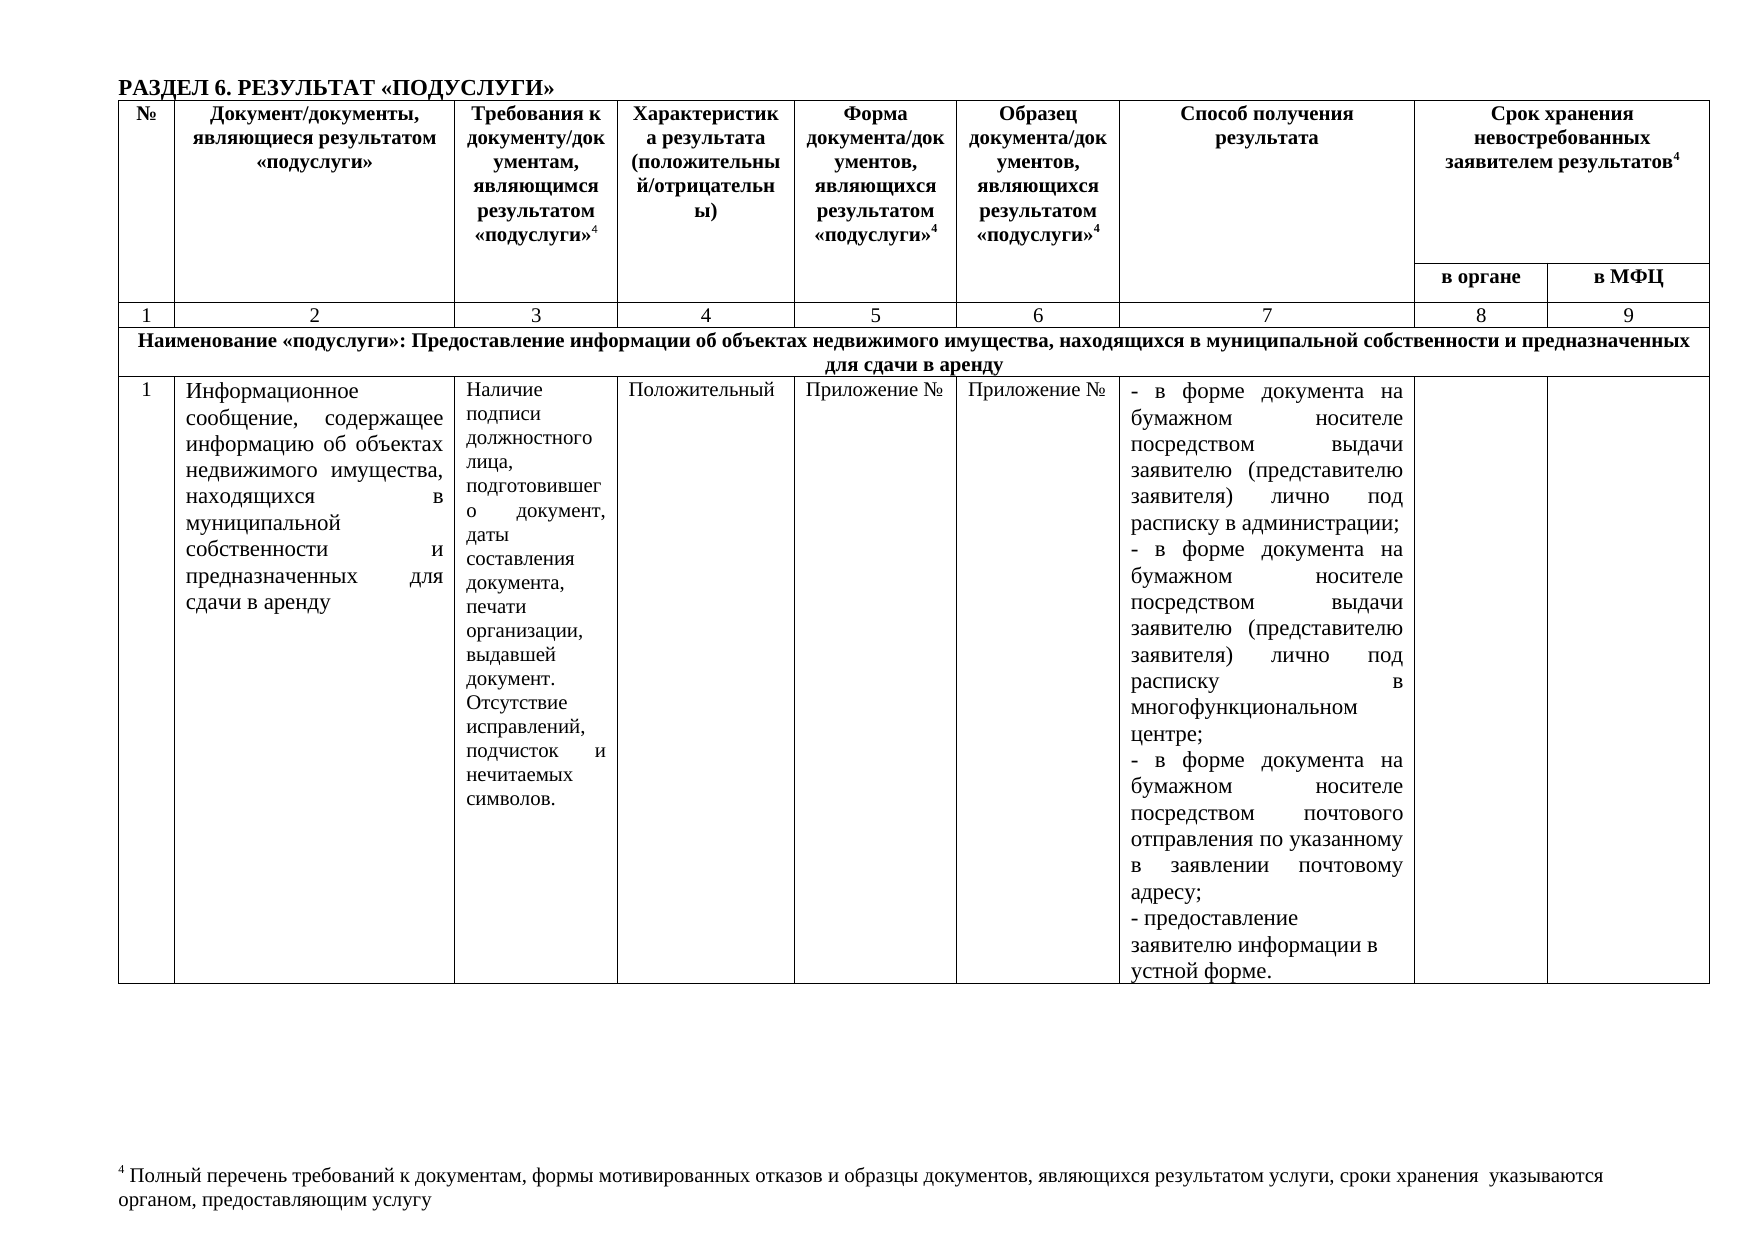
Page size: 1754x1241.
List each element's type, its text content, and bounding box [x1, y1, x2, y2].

table_header Документ/документы, являющиеся результатом «подуслуги» [175, 101, 454, 302]
table_cell Приложение № [957, 377, 1119, 983]
table_cell в МФЦ [1548, 264, 1709, 302]
table_cell 9 [1548, 303, 1709, 327]
table_header Способ получения результата [1120, 101, 1414, 302]
table_header Требования к документу/документам, являющимся результатом «подуслуги» [455, 101, 617, 302]
table_cell 6 [957, 303, 1119, 327]
table_cell Информационное сообщение, содержащее информацию об объектах недвижимого имущества, находящихся в муниципальной собственности и предназначенных для сдачи в аренду [175, 377, 454, 983]
table_header Форма документа/документов, являющихся результатом «подуслуги»4 [795, 101, 956, 302]
table_cell 1 [119, 303, 174, 327]
table_cell - в форме документа на бумажном носителе посредством выдачи заявителю (представителю заявителя) лично под расписку в администрации; - в форме документа на бумажном носителе посредством выдачи заявителю (представителю заявителя) лично под расписку в многофункциональном центре; - в форме документа на бумажном носителе посредством почтового отправления по указанному в заявлении почтовому адресу; - предоставление заявителю информации в устной форме. [1120, 377, 1414, 983]
table_cell 7 [1120, 303, 1414, 327]
table_cell 1 [119, 377, 174, 983]
table_cell 2 [175, 303, 454, 327]
table_cell Приложение № [795, 377, 956, 983]
table_header Характеристика результата (положительный/отрицательны) [618, 101, 794, 302]
table_cell 8 [1415, 303, 1547, 327]
table_cell [1415, 377, 1547, 983]
table_cell 5 [795, 303, 956, 327]
table_header Образец документа/документов, являющихся результатом «подуслуги»4 [957, 101, 1119, 302]
table_cell 4 [618, 303, 794, 327]
table_cell Наличие подписи должностного лица, подготовившего документ, даты составления документа, печати организации, выдавшей документ. Отсутствие исправлений, подчисток и нечитаемых символов. [455, 377, 617, 983]
table_cell в органе [1415, 264, 1547, 302]
table_header Срок хранения невостребованных заявителем результатов4 [1415, 101, 1709, 263]
table_cell Наименование «подуслуги»: Предоставление информации об объектах недвижимого имущества, находящихся в муниципальной собственности и предназначенных для сдачи в аренду [119, 328, 1709, 376]
table_cell [1548, 377, 1709, 983]
table_header № [119, 101, 174, 302]
table_cell 3 [455, 303, 617, 327]
table_cell Положительный [618, 377, 794, 983]
subtitle РАЗДЕЛ 6. РЕЗУЛЬТАТ «ПОДУСЛУГИ» [118, 74, 1636, 100]
